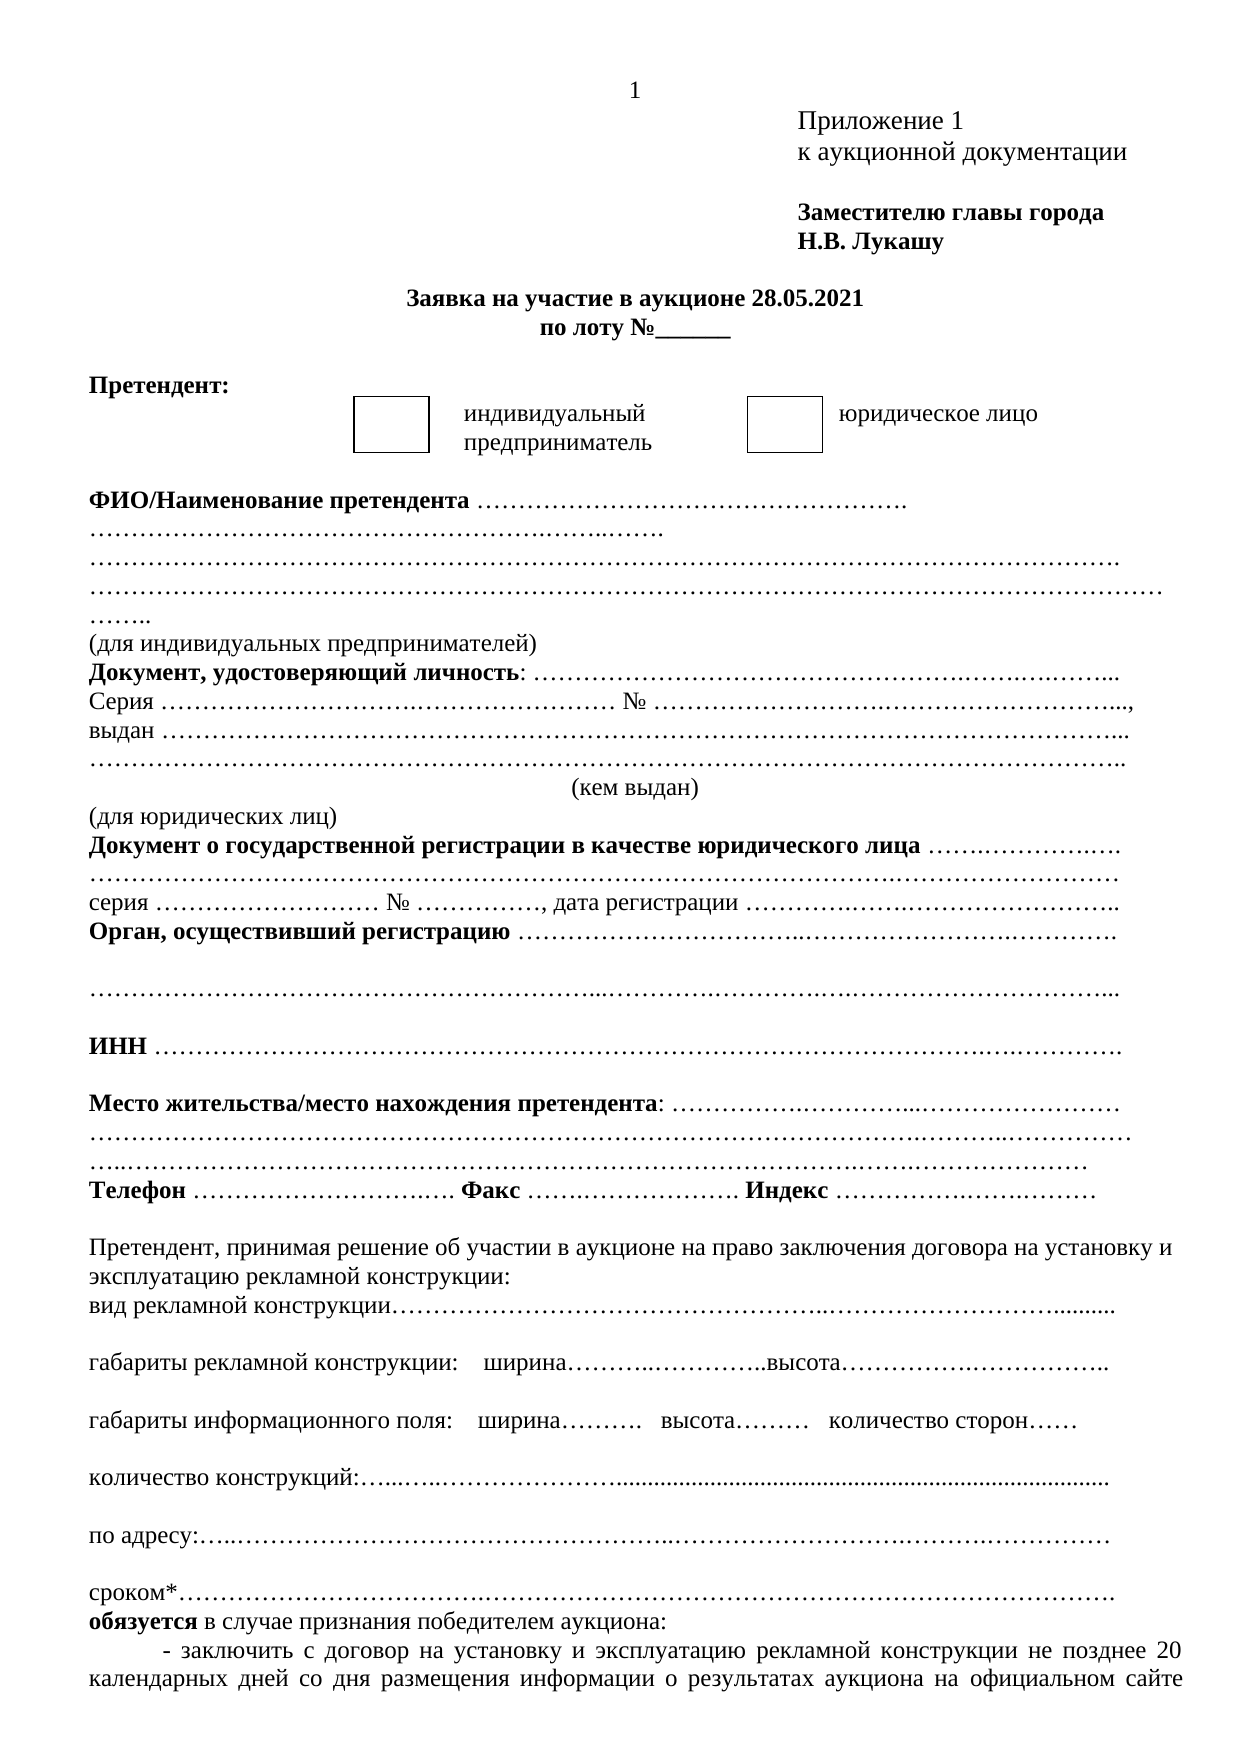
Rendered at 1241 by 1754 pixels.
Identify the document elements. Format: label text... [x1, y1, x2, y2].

text …………………………………………………………………………………….……………………… [89, 858, 1181, 887]
text Серия ………………………….…………………… № ……………………….………………………..., [89, 686, 1166, 715]
text Документ о государственной регистрации в качестве юридического лица …….………….…. [89, 830, 1181, 858]
text Заместителю главы города [724, 197, 1181, 226]
text выдан ……………………………………………………………………………………………………... [89, 715, 1166, 743]
text Орган, осуществивший регистрацию ……………………………..…………………….…………. [89, 916, 1181, 945]
text габариты информационного поля: ширина………. высота……… количество сторон…… [89, 1405, 1181, 1433]
text Место жительства/место нахождения претендента: …………….…………...…………………… [89, 1088, 1181, 1117]
text (для юридических лиц) [89, 801, 1181, 830]
text вид рекламной конструкции……………………………………………..……………………….......... [89, 1290, 1181, 1318]
text ……………………………………………………………………………………….………..…………… [89, 1117, 1181, 1146]
text предприниматель [389, 427, 1181, 456]
text к аукционной документации [724, 135, 1181, 166]
text (для индивидуальных предпринимателей) [89, 628, 1181, 657]
text количество конструкций:…...…..…………………............................................................................... [89, 1462, 1181, 1491]
text Н.В. Лукашу [724, 226, 1181, 255]
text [89, 1635, 1183, 1692]
text …………………………………………………………………………………………………………….. [89, 743, 1181, 772]
text серия ……………………… № ……………, дата регистрации ………….…….…………………….. [89, 887, 1181, 916]
text Заявка на участие в аукционе 28.05.2021 [89, 283, 1181, 312]
text сроком*……………………………….…………………………………………………………………. [89, 1577, 1181, 1606]
text ……………………………………………………...………….………….….…………………………... [89, 973, 1181, 1002]
text (кем выдан) [89, 772, 1181, 801]
text обязуется в случае признания победителем аукциона: [89, 1606, 1181, 1635]
text по лоту №______ [89, 312, 1181, 341]
text ФИО/Наименование претендента …………………………………………….……………………………………………….……..…….…………………………………………………………………………………………………………….……………………………………………………………………………………………………………………….. [89, 485, 1181, 628]
text …..…………………………………………………………………………….…….………………… [89, 1146, 1181, 1175]
text Приложение 1 [724, 104, 1181, 135]
text Претендент, принимая решение об участии в аукционе на право заключения договора на установку и эксплуатацию рекламной конструкции: [89, 1232, 1181, 1290]
text по адресу:…..……………………………………………..……………………….……….…………… [89, 1520, 1181, 1548]
text ИНН ……………………………………………………………………………………….….…………. [89, 1031, 1181, 1060]
text индивидуальный юридическое лицо [823, 398, 1181, 427]
text Телефон ……………………….…. Факс …….………………. Индекс …………….…….……… [89, 1175, 1181, 1203]
text Документ, удостоверяющий личность: …………………………………………….…….….……... [89, 657, 1181, 686]
text индивидуальный юридическое лицо [430, 398, 747, 427]
text Претендент: [89, 370, 1181, 398]
text габариты рекламной конструкции: ширина………..…………..высота…………….…………….. [89, 1347, 1181, 1376]
